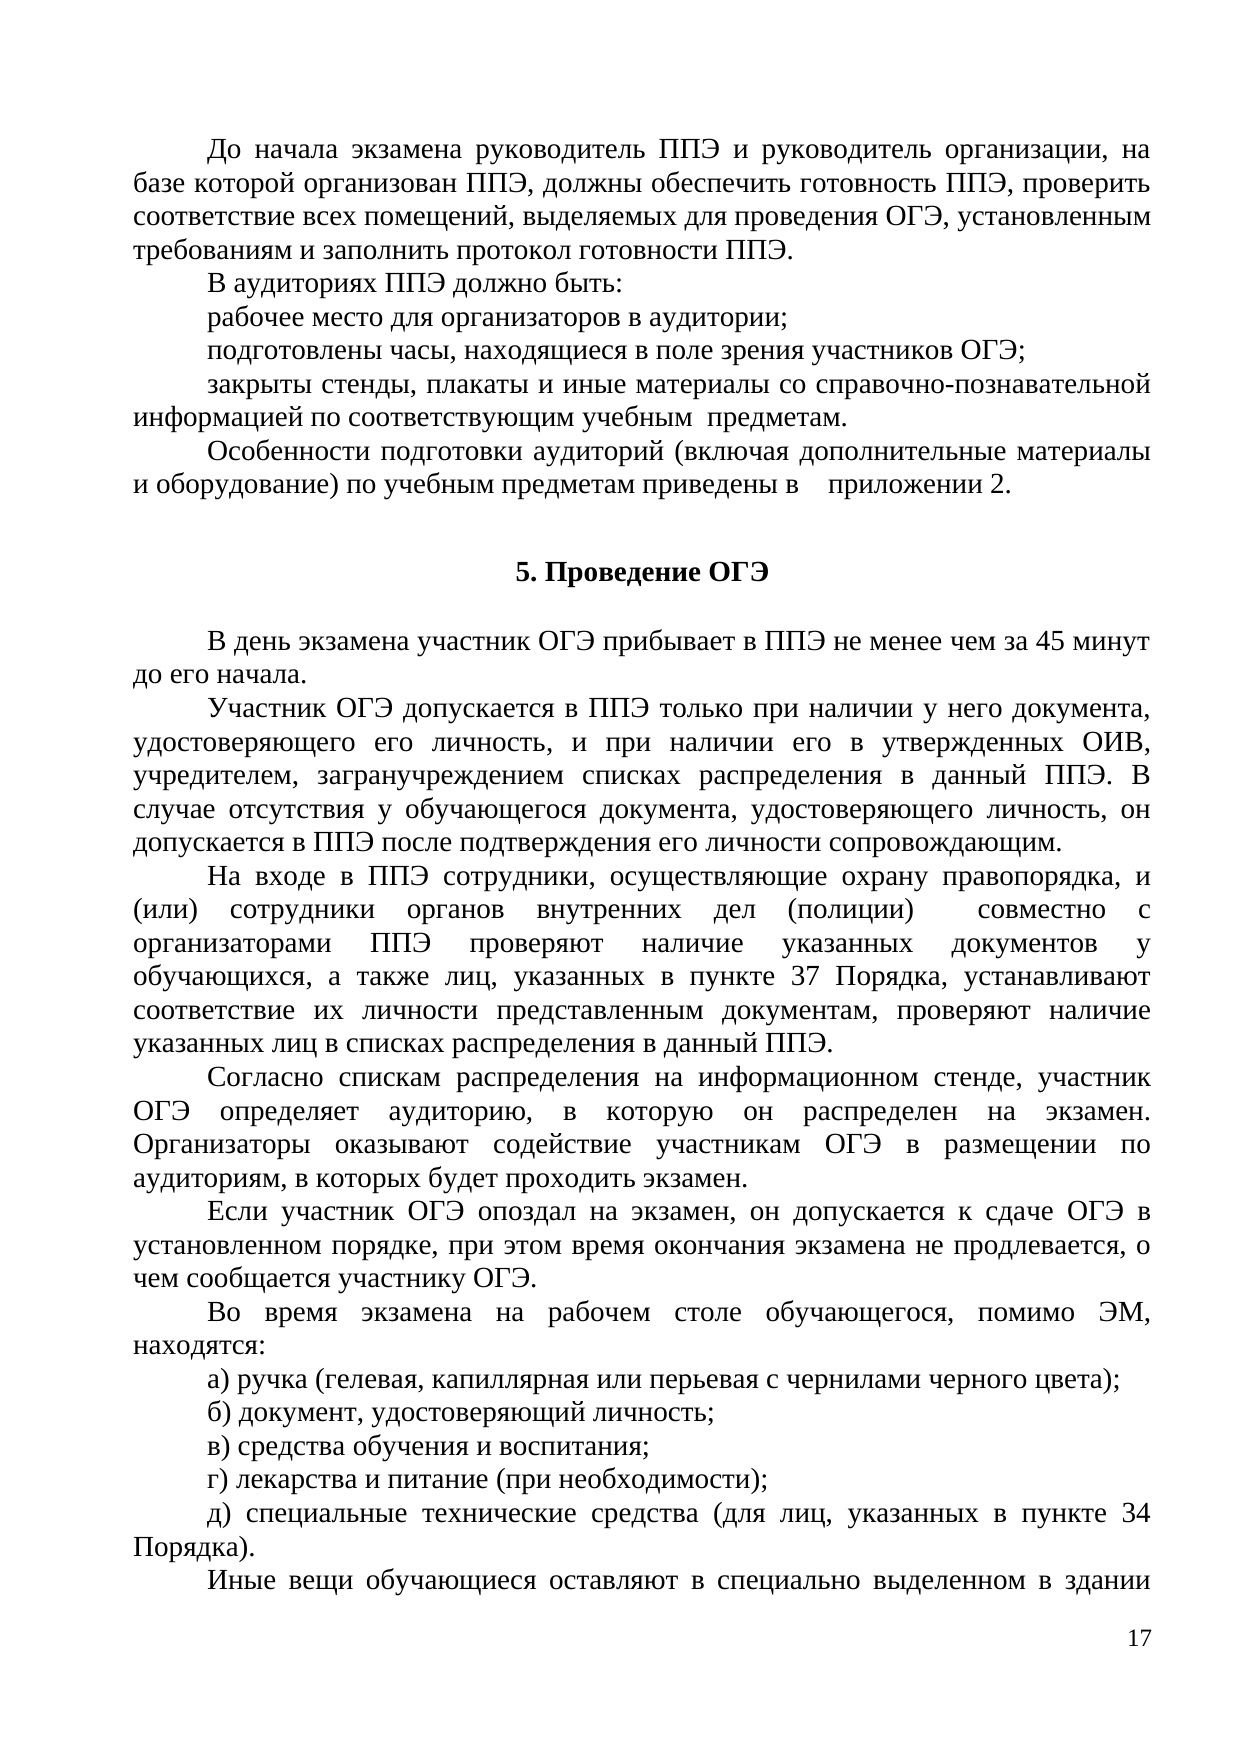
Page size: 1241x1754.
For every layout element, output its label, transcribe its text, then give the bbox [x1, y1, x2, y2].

text рабочее место для организаторов в аудитории; [133, 299, 1152, 332]
text в) средства обучения и воспитания; [133, 1428, 1152, 1462]
text б) документ, удостоверяющий личность; [133, 1394, 1152, 1428]
text подготовлены часы, находящиеся в поле зрения участников ОГЭ; [207, 332, 1152, 366]
text а) ручка (гелевая, капиллярная или перьевая с чернилами черного цвета); [133, 1361, 1152, 1394]
text д) специальные технические средства (для лиц, указанных в пункте 34 Порядка). [133, 1495, 1152, 1562]
text В аудиториях ППЭ должно быть: [133, 265, 1152, 299]
text закрыты стенды, плакаты и иные материалы со справочно-познавательной информацией по соответствующим учебным предметам. [133, 366, 1152, 433]
text Участник ОГЭ допускается в ППЭ только при наличии у него документа, удостоверяющего его личность, и при наличии его в утвержденных ОИВ, учредителем, загранучреждением списках распределения в данный ППЭ. В случае отсутствия у обучающегося документа, удостоверяющего личность, он допускается в ППЭ после подтверждения его личности сопровождающим. [133, 690, 1152, 858]
text Особенности подготовки аудиторий (включая дополнительные материалы и оборудование) по учебным предметам приведены в приложении 2. [133, 433, 1152, 500]
text На входе в ППЭ сотрудники, осуществляющие охрану правопорядка, и (или) сотрудники органов внутренних дел (полиции) совместно с организаторами ППЭ проверяют наличие указанных документов у обучающихся, а также лиц, указанных в пункте 37 Порядка, устанавливают соответствие их личности представленным документам, проверяют наличие указанных лиц в списках распределения в данный ППЭ. [133, 858, 1152, 1059]
text До начала экзамена руководитель ППЭ и руководитель организации, на базе которой организован ППЭ, должны обеспечить готовность ППЭ, проверить соответствие всех помещений, выделяемых для проведения ОГЭ, установленным требованиям и заполнить протокол готовности ППЭ. [133, 131, 1152, 265]
text Согласно спискам распределения на информационном стенде, участник ОГЭ определяет аудиторию, в которую он распределен на экзамен. Организаторы оказывают содействие участникам ОГЭ в размещении по аудиториям, в которых будет проходить экзамен. [133, 1059, 1152, 1193]
text В день экзамена участник ОГЭ прибывает в ППЭ не менее чем за 45 минут до его начала. [133, 623, 1152, 690]
subtitle 5. Проведение ОГЭ [133, 554, 1152, 588]
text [133, 1562, 1152, 1596]
text Если участник ОГЭ опоздал на экзамен, он допускается к сдаче ОГЭ в установленном порядке, при этом время окончания экзамена не продлевается, о чем сообщается участнику ОГЭ. [133, 1193, 1152, 1294]
text Во время экзамена на рабочем столе обучающегося, помимо ЭМ, находятся: [133, 1294, 1152, 1361]
text г) лекарства и питание (при необходимости); [133, 1462, 1152, 1495]
